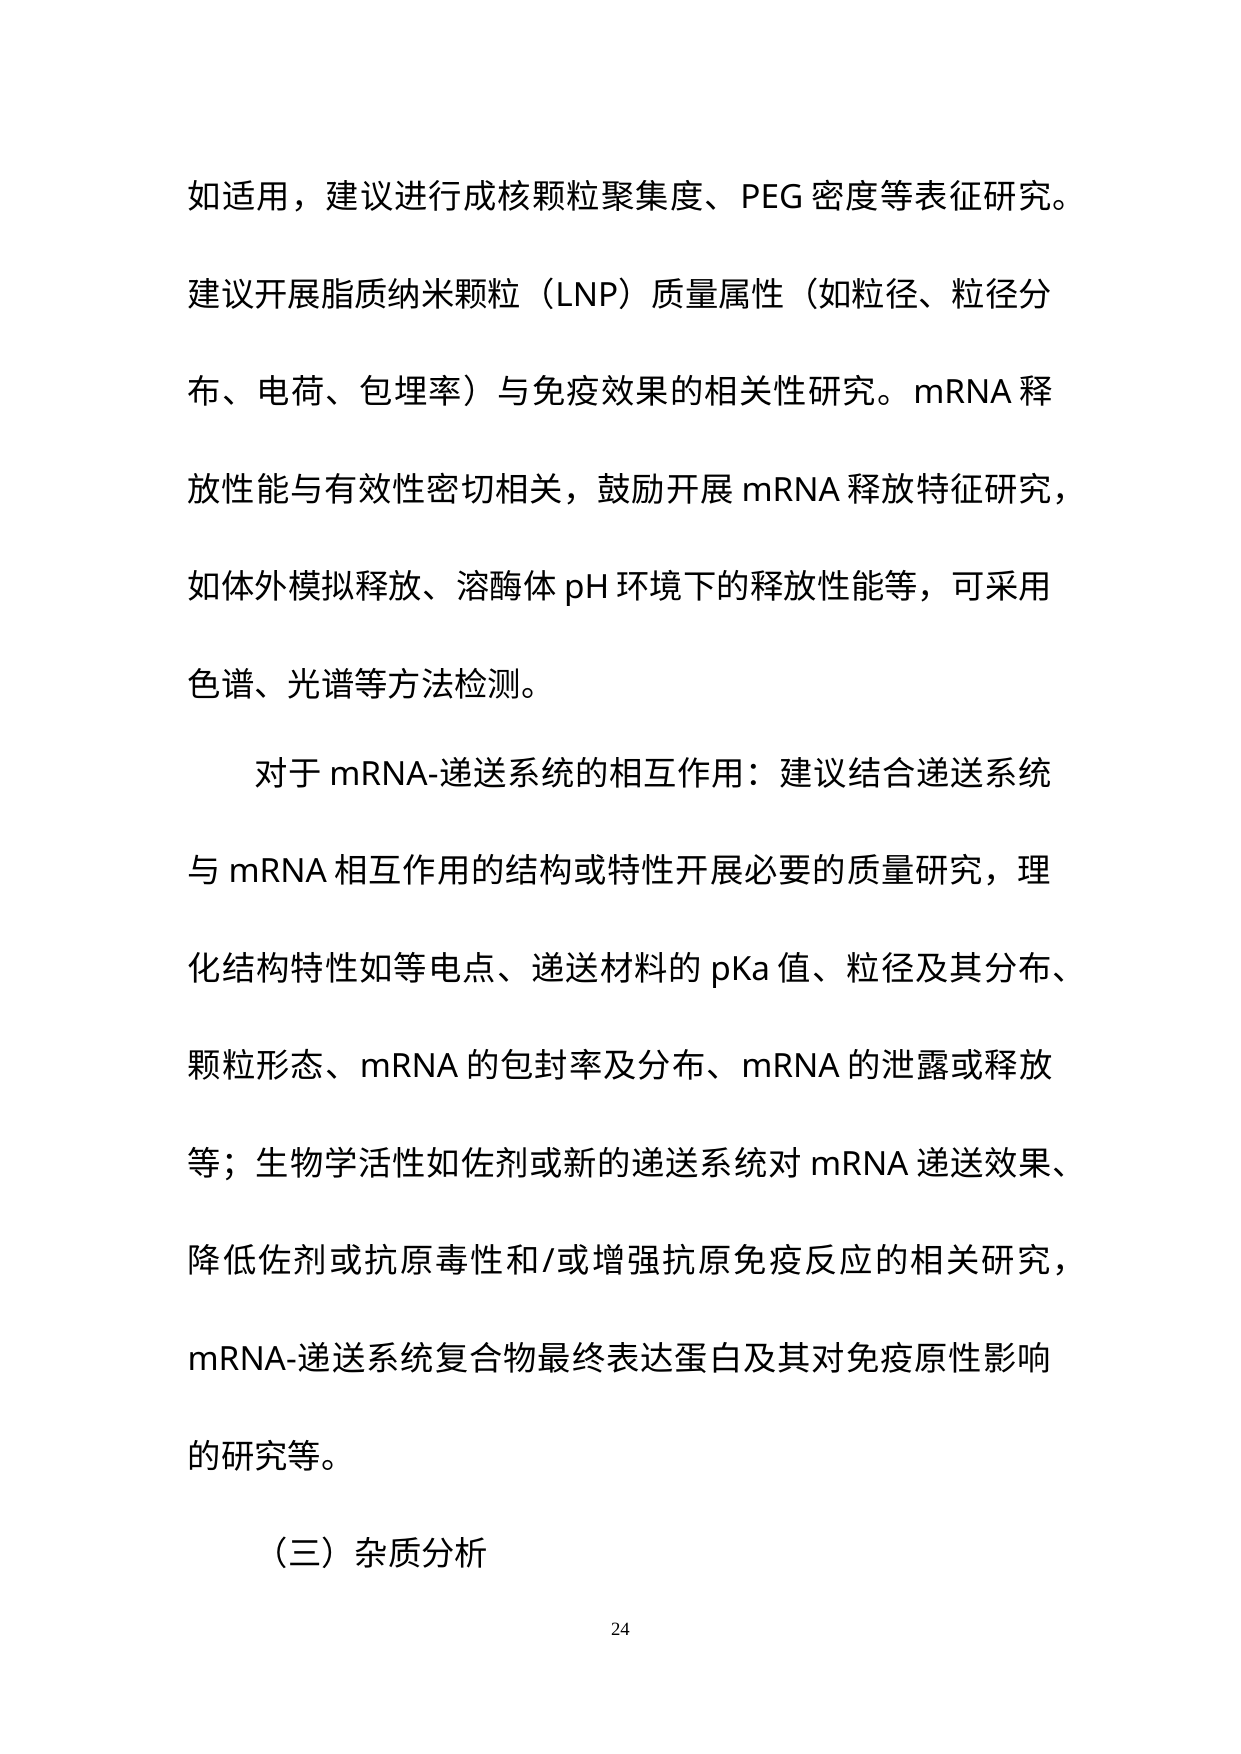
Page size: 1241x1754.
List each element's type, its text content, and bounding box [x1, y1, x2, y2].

text （三）杂质分析 [187, 1526, 1053, 1574]
text 对于mRNA-递送系统的相互作用：建议结合递送系统与mRNA相互作用的结构或特性开展必要的质量研究，理化结构特性如等电点、递送材料的pKa值、粒径及其分布、颗粒形态、mRNA的包封率及分布、mRNA的泄露或释放等；生物学活性如佐剂或新的递送系统对mRNA递送效果、降低佐剂或抗原毒性和/或增强抗原免疫反应的相关研究，mRNA-递送系统复合物最终表达蛋白及其对免疫原性影响的研究等。 [187, 738, 1053, 1486]
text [187, 162, 1053, 714]
